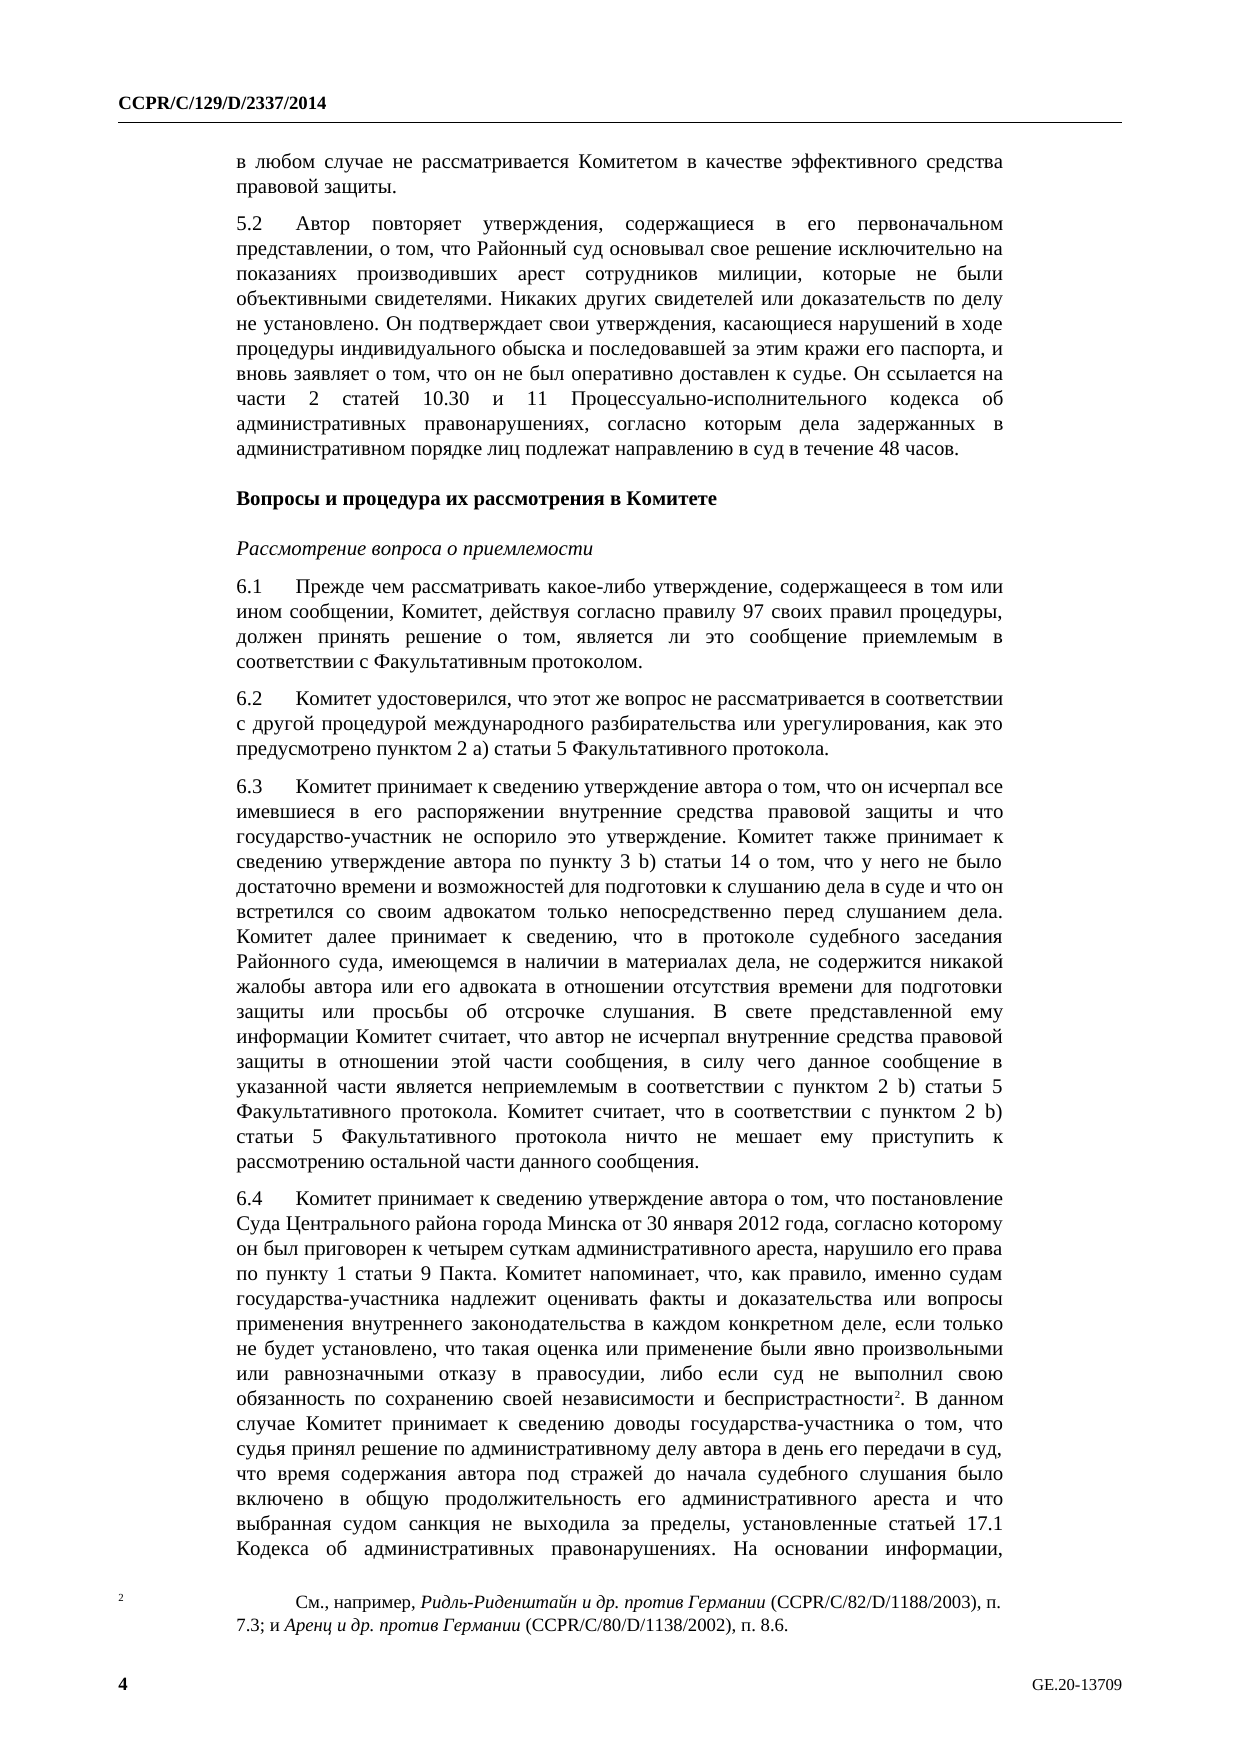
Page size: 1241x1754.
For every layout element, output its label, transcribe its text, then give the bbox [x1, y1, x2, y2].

text Рассмотрение вопроса о приемлемости [118, 535, 1004, 560]
text 5.2 Автор повторяет утверждения, содержащиеся в его первоначальном представлении, о том, что Районный суд основывал свое решение исключительно на показаниях производивших арест сотрудников милиции, которые не были объективными свидетелями. Никаких других свидетелей или доказательств по делу не установлено. Он подтверждает свои утверждения, касающиеся нарушений в ходе процедуры индивидуального обыска и последовавшей за этим кражи его паспорта, и вновь заявляет о том, что он не был оперативно доставлен к судье. Он ссылается на части 2 статей 10.30 и 11 Процессуально-исполнительного кодекса об административных правонарушениях, согласно которым дела задержанных в административном порядке лиц подлежат направлению в суд в течение 48 часов. [236, 210, 1004, 460]
text Вопросы и процедура их рассмотрения в Комитете [118, 485, 1004, 510]
text 6.1 Прежде чем рассматривать какое-либо утверждение, содержащееся в том или ином сообщении, Комитет, действуя согласно правилу 97 своих правил процедуры, должен принять решение о том, является ли это сообщение приемлемым в соответствии с Факультативным протоколом. [236, 573, 1004, 673]
text 6.3 Комитет принимает к сведению утверждение автора о том, что он исчерпал все имевшиеся в его распоряжении внутренние средства правовой защиты и что государство-участник не оспорило это утверждение. Комитет также принимает к сведению утверждение автора по пункту 3 b) статьи 14 о том, что у него не было достаточно времени и возможностей для подготовки к слушанию дела в суде и что он встретился со своим адвокатом только непосредственно перед слушанием дела. Комитет далее принимает к сведению, что в протоколе судебного заседания Районного суда, имеющемся в наличии в материалах дела, не содержится никакой жалобы автора или его адвоката в отношении отсутствия времени для подготовки защиты или просьбы об отсрочке слушания. В свете представленной ему информации Комитет считает, что автор не исчерпал внутренние средства правовой защиты в отношении этой части сообщения, в силу чего данное сообщение в указанной части является неприемлемым в соответствии с пунктом 2 b) статьи 5 Факультативного протокола. Комитет считает, что в соответствии с пунктом 2 b) статьи 5 Факультативного протокола ничто не мешает ему приступить к рассмотрению остальной части данного сообщения. [236, 773, 1004, 1173]
text 6.2 Комитет удостоверился, что этот же вопрос не рассматривается в соответствии с другой процедурой международного разбирательства или урегулирования, как это предусмотрено пунктом 2 а) статьи 5 Факультативного протокола. [236, 685, 1004, 760]
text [236, 1185, 1004, 1560]
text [236, 148, 1004, 198]
